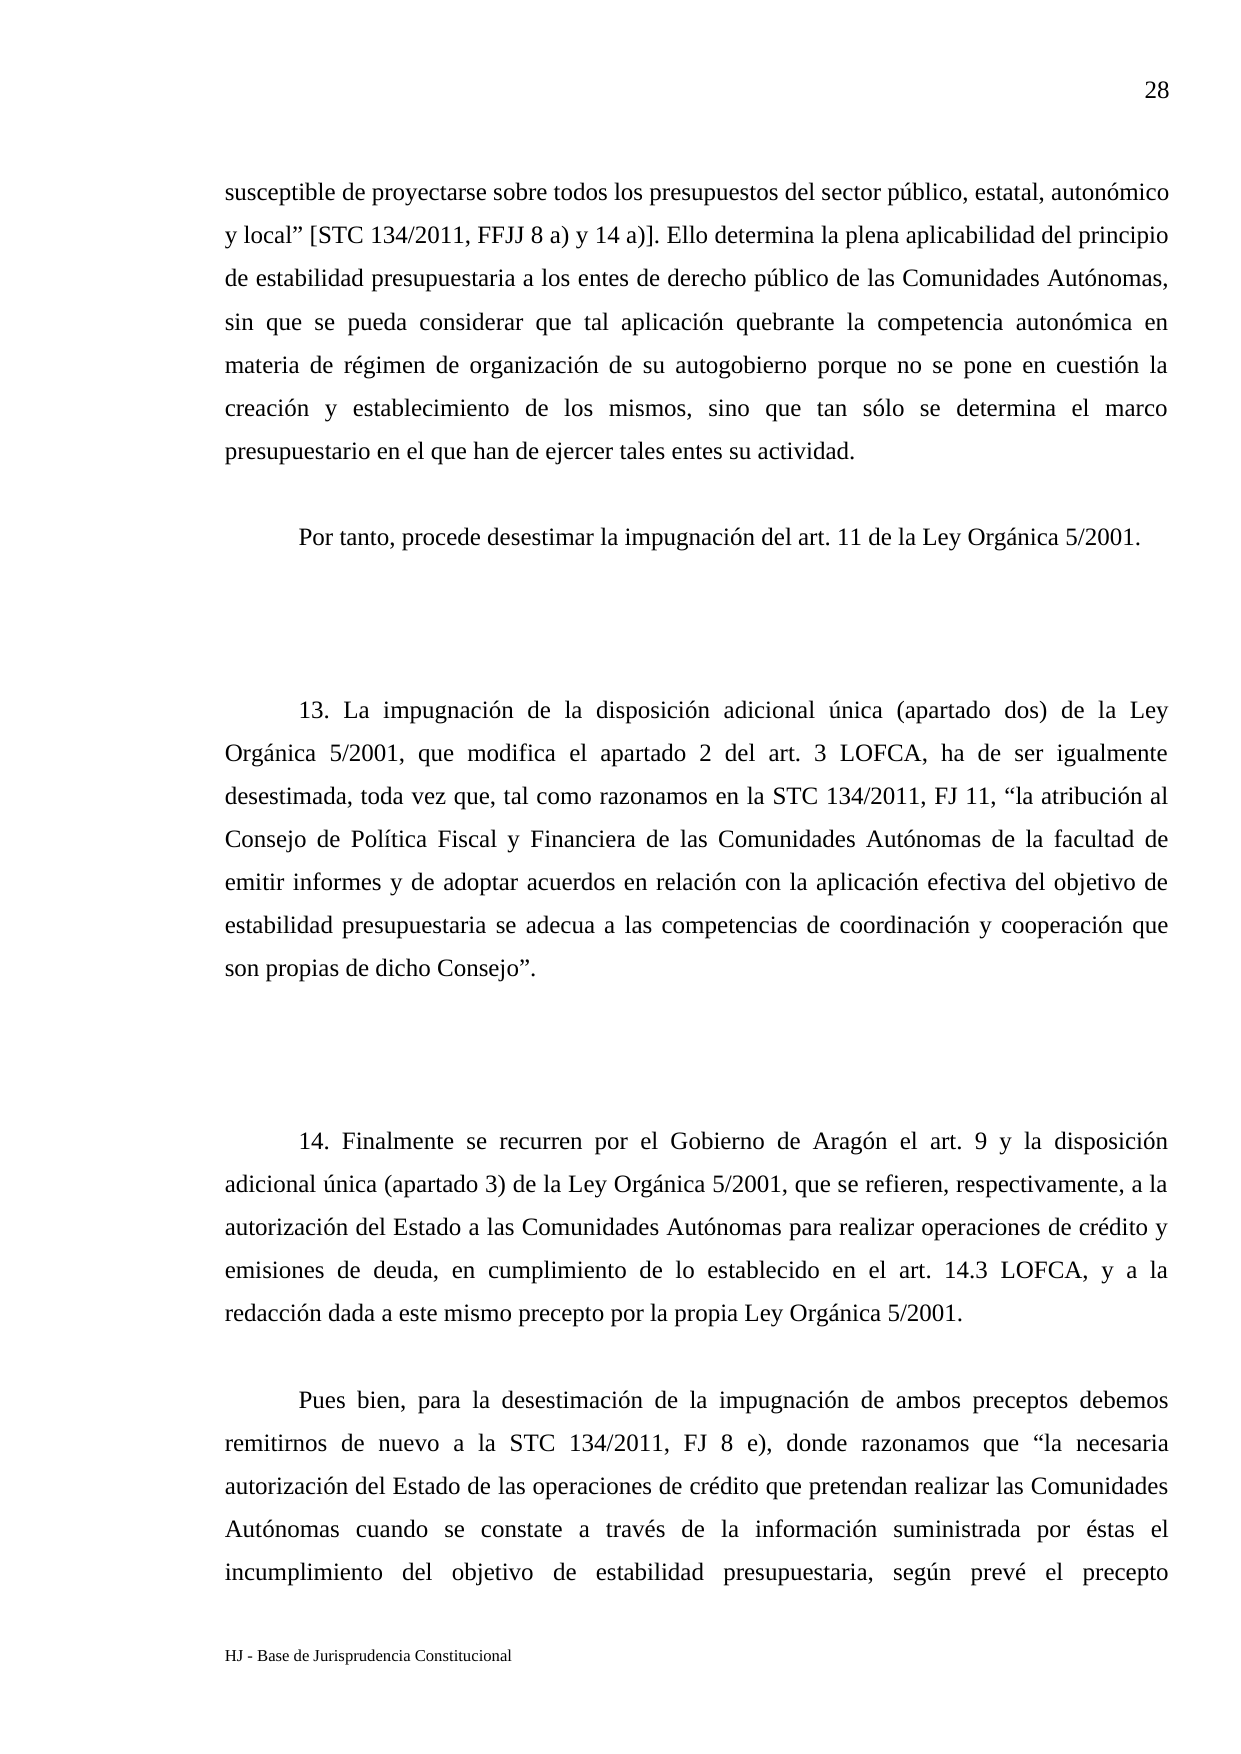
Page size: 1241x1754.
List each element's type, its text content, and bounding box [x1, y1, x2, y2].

text Por tanto, procede desestimar la impugnación del art. 11 de la Ley Orgánica 5/2001. [224, 522, 1169, 551]
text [224, 1385, 1169, 1586]
text 14. Finalmente se recurren por el Gobierno de Aragón el art. 9 y la disposición adicional única (apartado 3) de la Ley Orgánica 5/2001, que se refieren, respectivamente, a la autorización del Estado a las Comunidades Autónomas para realizar operaciones de crédito y emisiones de deuda, en cumplimiento de lo establecido en el art. 14.3 LOFCA, y a la redacción dada a este mismo precepto por la propia Ley Orgánica 5/2001. [224, 1126, 1169, 1327]
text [224, 177, 1169, 465]
text 13. La impugnación de la disposición adicional única (apartado dos) de la Ley Orgánica 5/2001, que modifica el apartado 2 del art. 3 LOFCA, ha de ser igualmente desestimada, toda vez que, tal como razonamos en la STC 134/2011, FJ 11, “la atribución al Consejo de Política Fiscal y Financiera de las Comunidades Autónomas de la facultad de emitir informes y de adoptar acuerdos en relación con la aplicación efectiva del objetivo de estabilidad presupuestaria se adecua a las competencias de coordinación y cooperación que son propias de dicho Consejo”. [224, 695, 1169, 982]
